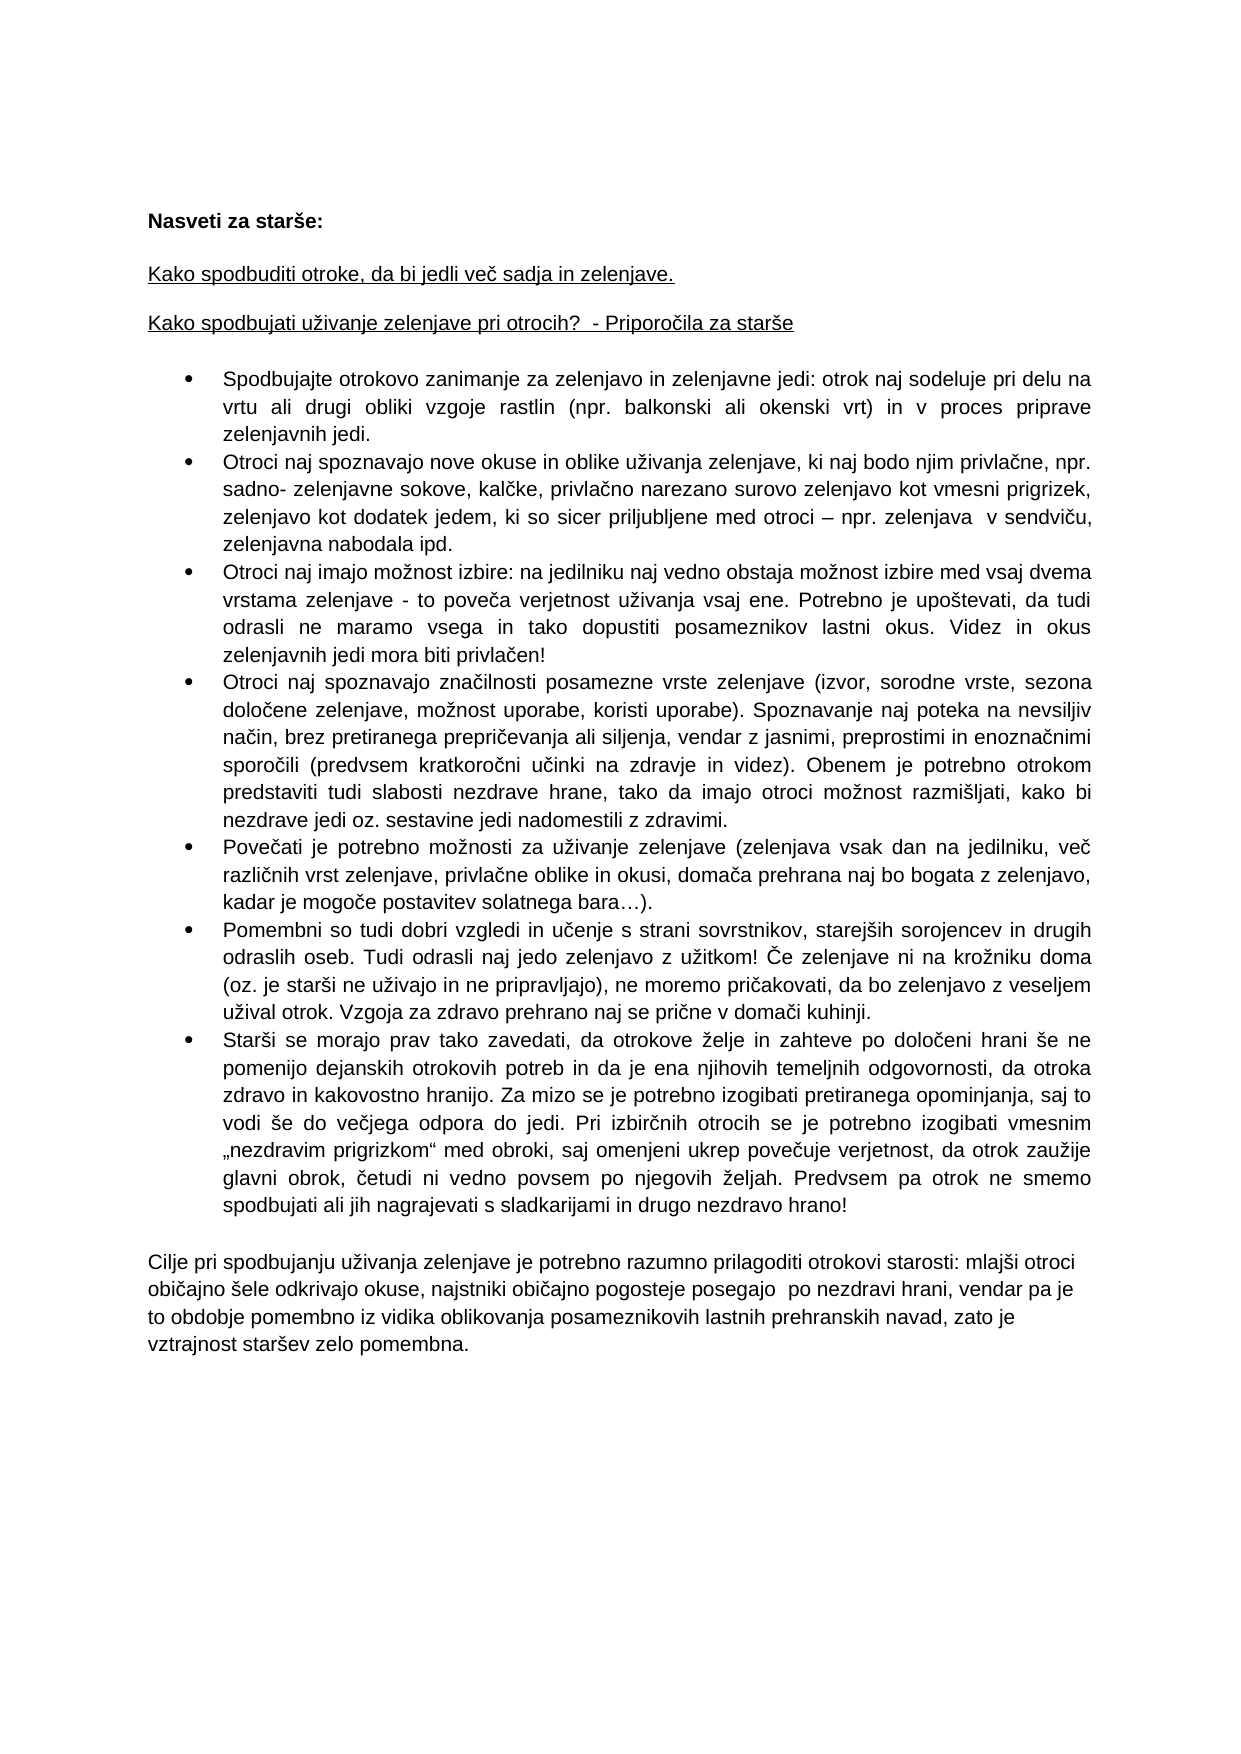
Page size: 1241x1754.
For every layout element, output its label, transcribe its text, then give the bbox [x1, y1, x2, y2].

list Starši se morajo prav tako zavedati, da otrokove želje in zahteve po določeni hrani še ne pomenijo dejanskih otrokovih potreb in da je ena njihovih temeljnih odgovornosti, da otroka zdravo in kakovostno hranijo. Za mizo se je potrebno izogibati pretiranega opominjanja, saj to vodi še do večjega odpora do jedi. Pri izbirčnih otrocih se je potrebno izogibati vmesnim „nezdravim prigrizkom“ med obroki, saj omenjeni ukrep povečuje verjetnost, da otrok zaužije glavni obrok, četudi ni vedno povsem po njegovih željah. Predvsem pa otrok ne smemo spodbujati ali jih nagrajevati s sladkarijami in drugo nezdravo hrano! [185, 1028, 1093, 1217]
list Pomembni so tudi dobri vzgledi in učenje s strani sovrstnikov, starejših sorojencev in drugih odraslih oseb. Tudi odrasli naj jedo zelenjavo z užitkom! Če zelenjave ni na krožniku doma (oz. je starši ne uživajo in ne pripravljajo), ne moremo pričakovati, da bo zelenjavo z veseljem užival otrok. Vzgoja za zdravo prehrano naj se prične v domači kuhinji. [185, 918, 1093, 1024]
list Otroci naj imajo možnost izbire: na jedilniku naj vedno obstaja možnost izbire med vsaj dvema vrstama zelenjave - to poveča verjetnost uživanja vsaj ene. Potrebno je upoštevati, da tudi odrasli ne maramo vsega in tako dopustiti posameznikov lastni okus. Videz in okus zelenjavnih jedi mora biti privlačen! [185, 560, 1093, 666]
list Povečati je potrebno možnosti za uživanje zelenjave (zelenjava vsak dan na jedilniku, več različnih vrst zelenjave, privlačne oblike in okusi, domača prehrana naj bo bogata z zelenjavo, kadar je mogoče postavitev solatnega bara…). [185, 835, 1093, 914]
subtitle Kako spodbuditi otroke, da bi jedli več sadja in zelenjave. [148, 262, 1093, 286]
subtitle Nasveti za starše: [148, 209, 1093, 233]
list Otroci naj spoznavajo značilnosti posamezne vrste zelenjave (izvor, sorodne vrste, sezona določene zelenjave, možnost uporabe, koristi uporabe). Spoznavanje naj poteka na nevsiljiv način, brez pretiranega prepričevanja ali siljenja, vendar z jasnimi, preprostimi in enoznačnimi sporočili (predvsem kratkoročni učinki na zdravje in videz). Obenem je potrebno otrokom predstaviti tudi slabosti nezdrave hrane, tako da imajo otroci možnost razmišljati, kako bi nezdrave jedi oz. sestavine jedi nadomestili z zdravimi. [185, 670, 1093, 831]
list Spodbujajte otrokovo zanimanje za zelenjavo in zelenjavne jedi: otrok naj sodeluje pri delu na vrtu ali drugi obliki vzgoje rastlin (npr. balkonski ali okenski vrt) in v proces priprave zelenjavnih jedi. [185, 367, 1093, 446]
text Cilje pri spodbujanju uživanja zelenjave je potrebno razumno prilagoditi otrokovi starosti: mlajši otroci običajno šele odkrivajo okuse, najstniki običajno pogosteje posegajo po nezdravi hrani, vendar pa je to obdobje pomembno iz vidika oblikovanja posameznikovih lastnih prehranskih navad, zato je vztrajnost staršev zelo pomembna. [148, 1249, 1093, 1356]
subtitle Kako spodbujati uživanje zelenjave pri otrocih? - Priporočila za starše [148, 310, 1093, 334]
list Otroci naj spoznavajo nove okuse in oblike uživanja zelenjave, ki naj bodo njim privlačne, npr. sadno- zelenjavne sokove, kalčke, privlačno narezano surovo zelenjavo kot vmesni prigrizek, zelenjavo kot dodatek jedem, ki so sicer priljubljene med otroci – npr. zelenjava v sendviču, zelenjavna nabodala ipd. [185, 450, 1093, 556]
